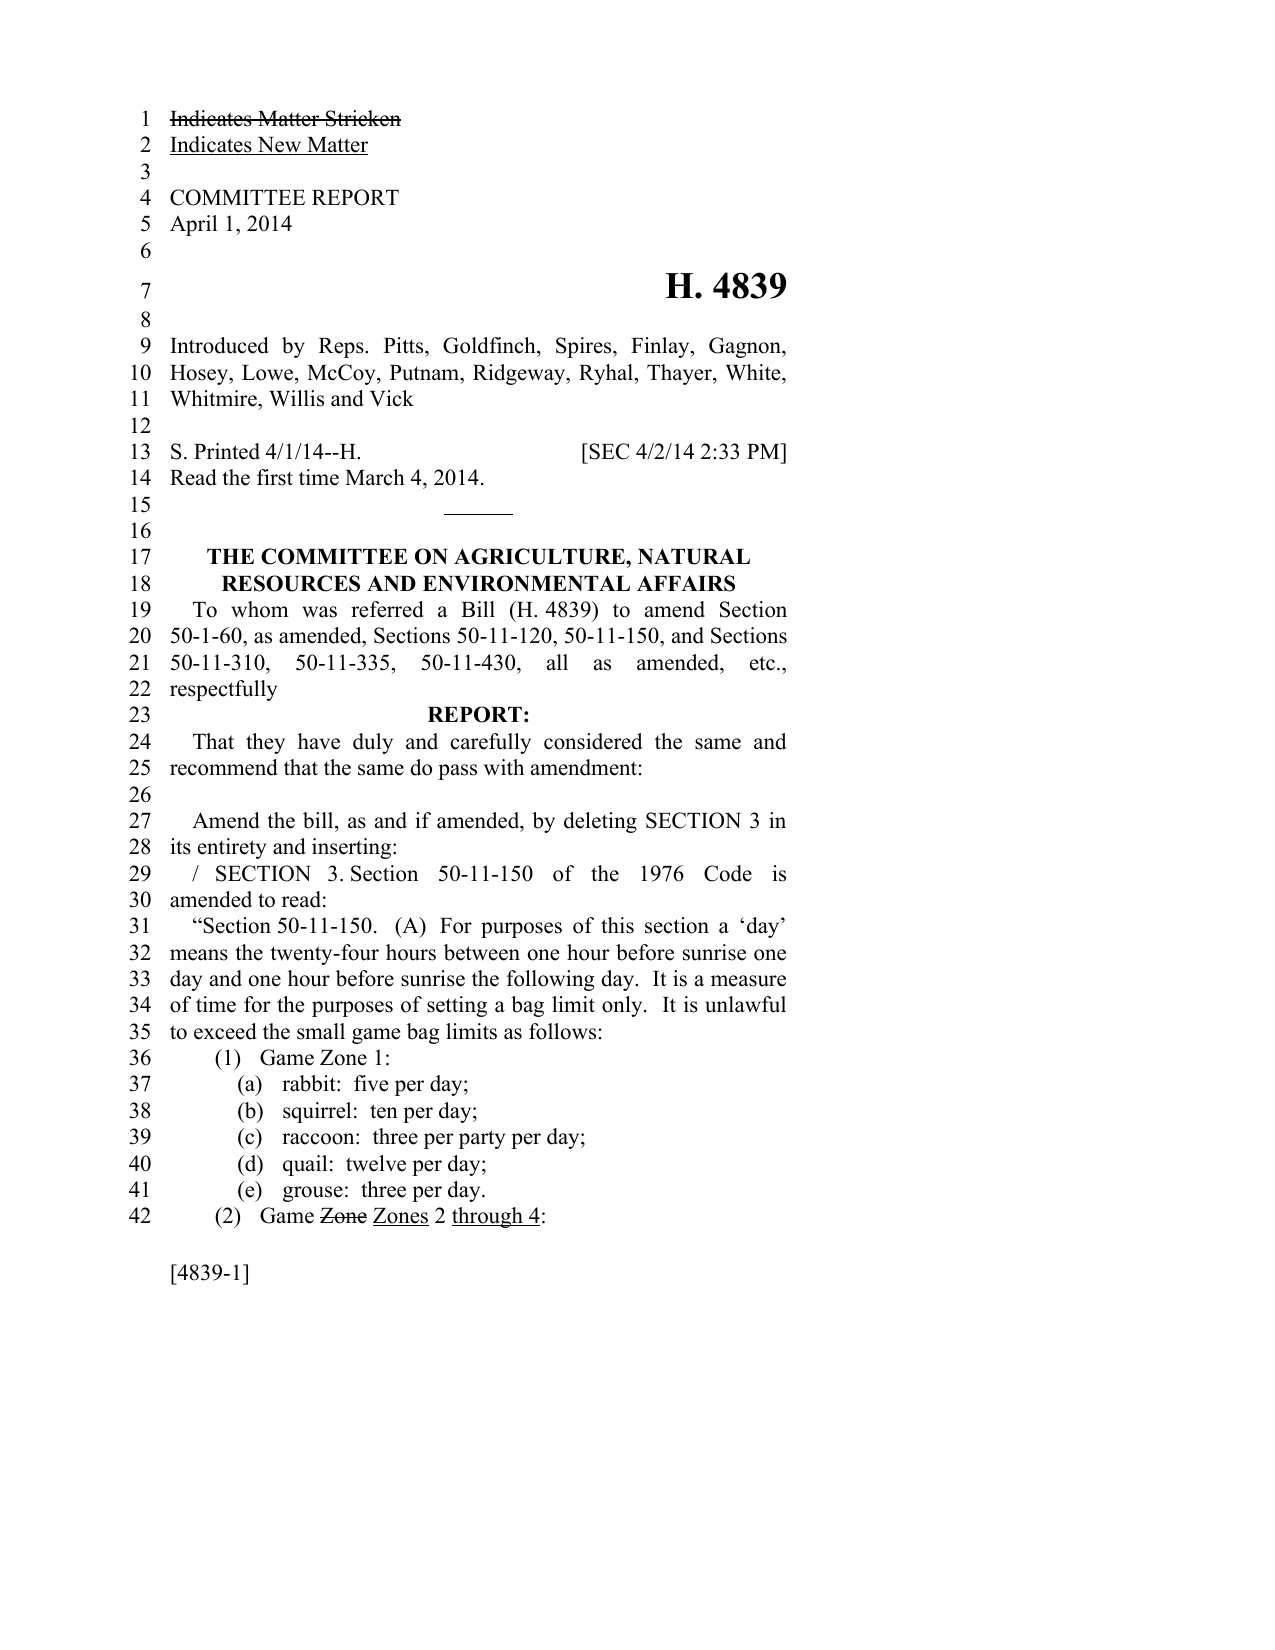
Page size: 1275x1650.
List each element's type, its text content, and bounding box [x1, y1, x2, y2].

text Read the first time March 4, 2014. [169, 464, 787, 491]
text / SECTION 3. Section 50-11-150 of the 1976 Code is amended to read: [169, 860, 787, 912]
text (2) Game Zone Zones 2 through 4: [169, 1202, 787, 1229]
text To whom was referred a Bill (H. 4839) to amend Section 50-1-60, as amended, Sections 50-11-120, 50-11-150, and Sections 50-11-310, 50-11-335, 50-11-430, all as amended, etc., respectfully [169, 596, 787, 702]
text COMMITTEE REPORT [169, 184, 787, 210]
text REPORT: [169, 702, 787, 728]
text Introduced by Reps. Pitts, Goldfinch, Spires, Finlay, Gagnon, Hosey, Lowe, McCoy, Putnam, Ridgeway, Ryhal, Thayer, White, Whitmire, Willis and Vick [169, 333, 787, 412]
text (d) quail: twelve per day; [169, 1149, 787, 1176]
text (1) Game Zone 1: [169, 1044, 787, 1071]
text April 1, 2014 [169, 210, 787, 237]
text S. Printed 4/1/14--H. [SEC 4/2/14 2:33 PM] [169, 438, 787, 464]
text (a) rabbit: five per day; [169, 1071, 787, 1097]
text That they have duly and carefully considered the same and recommend that the same do pass with amendment: [169, 728, 787, 781]
text THE COMMITTEE ON AGRICULTURE, NATURAL [169, 543, 787, 570]
text Amend the bill, as and if amended, by deleting SECTION 3 in its entirety and inserting: [169, 807, 787, 860]
text Indicates Matter Stricken [169, 105, 787, 131]
text (e) grouse: three per day. [169, 1176, 787, 1202]
text RESOURCES AND ENVIRONMENTAL AFFAIRS [169, 570, 787, 596]
text H. 4839 [169, 263, 787, 306]
text “Section 50-11-150. (A) For purposes of this section a ‘day’ means the twenty-four hours between one hour before sunrise one day and one hour before sunrise the following day. It is a measure of time for the purposes of setting a bag limit only. It is unlawful to exceed the small game bag limits as follows: [169, 912, 787, 1044]
text Indicates New Matter [169, 131, 787, 158]
text (c) raccoon: three per party per day; [169, 1123, 787, 1149]
text (b) squirrel: ten per day; [169, 1097, 787, 1123]
